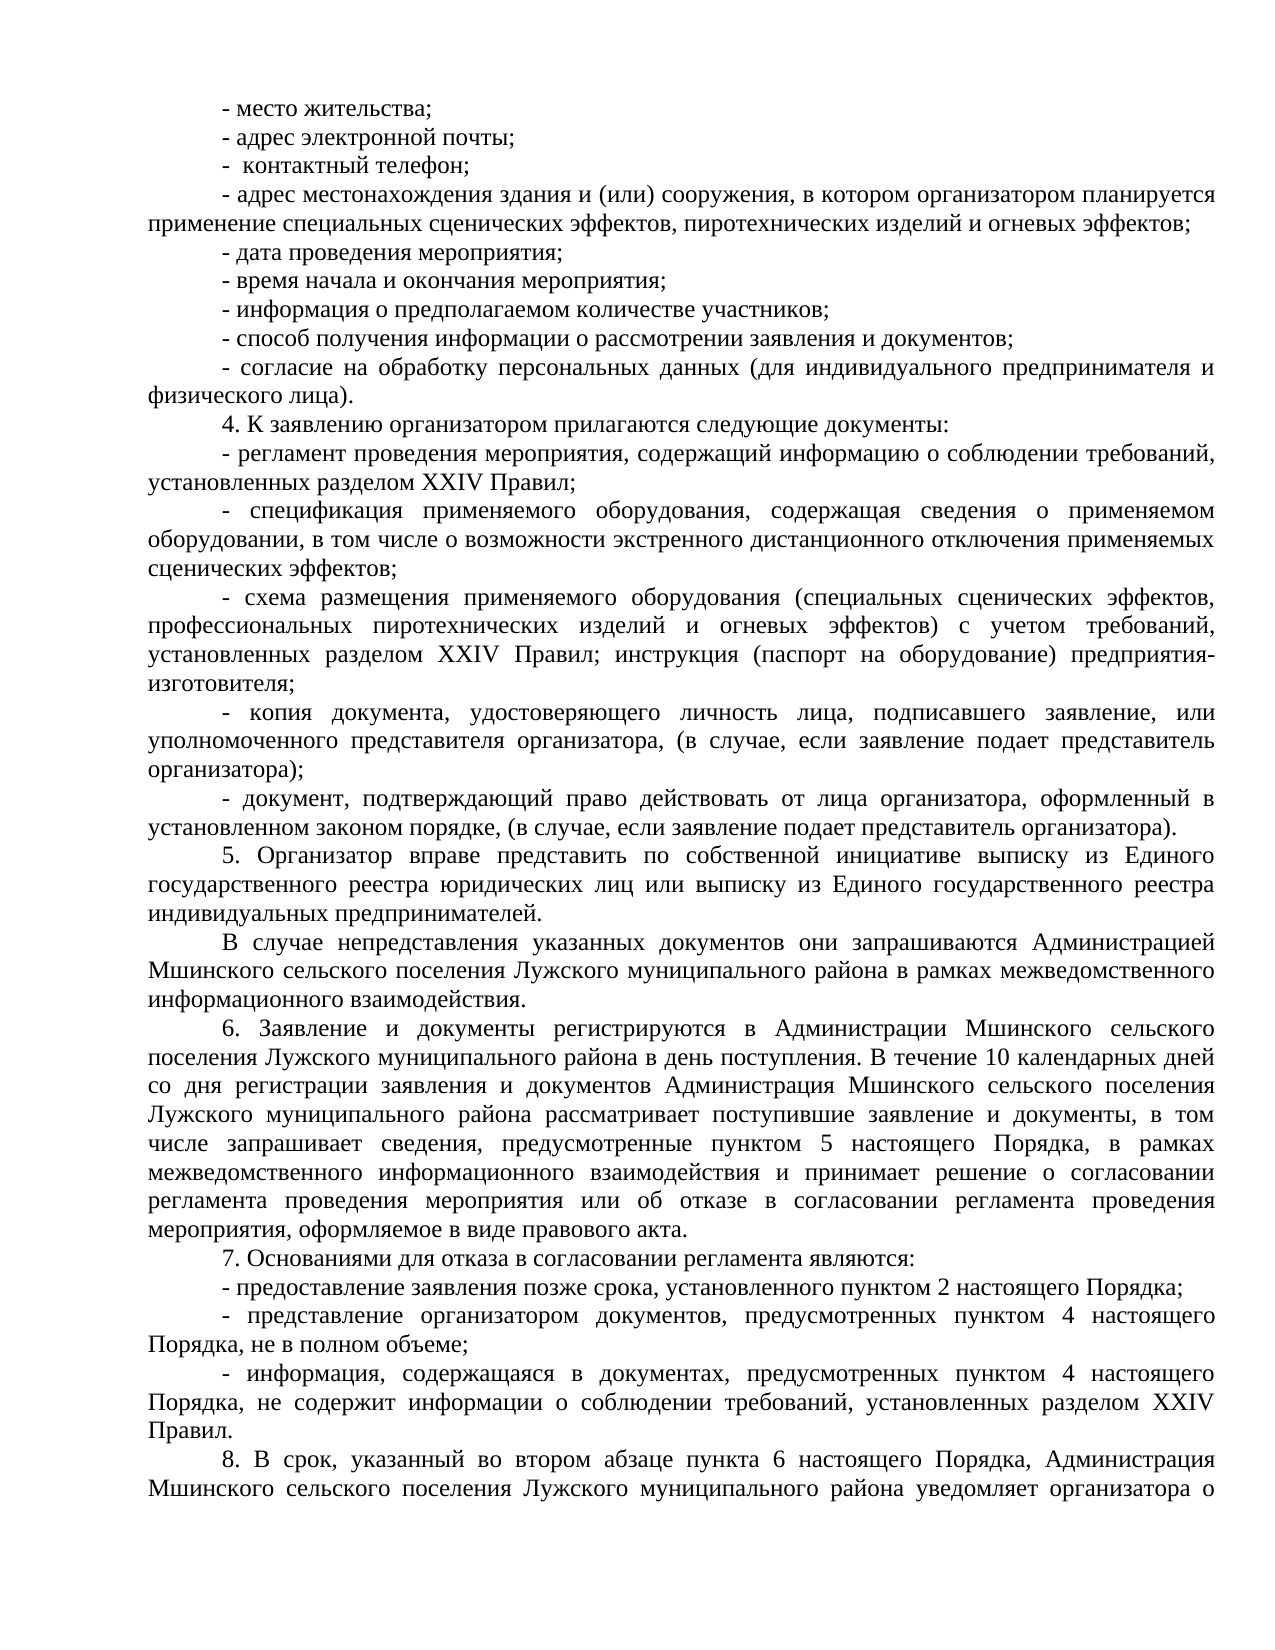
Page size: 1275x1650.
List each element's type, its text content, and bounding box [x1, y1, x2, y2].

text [148, 1444, 1216, 1502]
text - информация о предполагаемом количестве участников; [148, 294, 1216, 323]
text - спецификация применяемого оборудования, содержащая сведения о применяемом оборудовании, в том числе о возможности экстренного дистанционного отключения применяемых сценических эффектов; [148, 495, 1216, 582]
text - информация, содержащаяся в документах, предусмотренных пунктом 4 настоящего Порядка, не содержит информации о соблюдении требований, установленных разделом XXIV Правил. [148, 1358, 1216, 1444]
text - предоставление заявления позже срока, установленного пунктом 2 настоящего Порядка; [148, 1272, 1216, 1300]
text - регламент проведения мероприятия, содержащий информацию о соблюдении требований, установленных разделом XXIV Правил; [148, 438, 1216, 495]
text 7. Основаниями для отказа в согласовании регламента являются: [148, 1243, 1216, 1272]
text - способ получения информации о рассмотрении заявления и документов; [148, 323, 1216, 352]
text - контактный телефон; [148, 150, 1216, 179]
text - время начала и окончания мероприятия; [148, 265, 1216, 294]
text - копия документа, удостоверяющего личность лица, подписавшего заявление, или уполномоченного представителя организатора, (в случае, если заявление подает представитель организатора); [148, 697, 1216, 783]
text - согласие на обработку персональных данных (для индивидуального предпринимателя и физического лица). [148, 352, 1216, 409]
text - схема размещения применяемого оборудования (специальных сценических эффектов, профессиональных пиротехнических изделий и огневых эффектов) с учетом требований, установленных разделом XXIV Правил; инструкция (паспорт на оборудование) предприятия-изготовителя; [148, 582, 1216, 697]
text 6. Заявление и документы регистрируются в Администрации Мшинского сельского поселения Лужского муниципального района в день поступления. В течение 10 календарных дней со дня регистрации заявления и документов Администрация Мшинского сельского поселения Лужского муниципального района рассматривает поступившие заявление и документы, в том числе запрашивает сведения, предусмотренные пунктом 5 настоящего Порядка, в рамках межведомственного информационного взаимодействия и принимает решение о согласовании регламента проведения мероприятия или об отказе в согласовании регламента проведения мероприятия, оформляемое в виде правового акта. [148, 1013, 1216, 1243]
text - дата проведения мероприятия; [148, 237, 1216, 265]
text - место жительства; [148, 93, 1216, 122]
text В случае непредставления указанных документов они запрашиваются Администрацией Мшинского сельского поселения Лужского муниципального района в рамках межведомственного информационного взаимодействия. [148, 927, 1216, 1013]
text - адрес электронной почты; [148, 122, 1216, 150]
text - документ, подтверждающий право действовать от лица организатора, оформленный в установленном законом порядке, (в случае, если заявление подает представитель организатора). [148, 783, 1216, 840]
text 5. Организатор вправе представить по собственной инициативе выписку из Единого государственного реестра юридических лиц или выписку из Единого государственного реестра индивидуальных предпринимателей. [148, 840, 1216, 927]
text 4. К заявлению организатором прилагаются следующие документы: [148, 409, 1216, 438]
text - представление организатором документов, предусмотренных пунктом 4 настоящего Порядка, не в полном объеме; [148, 1300, 1216, 1358]
